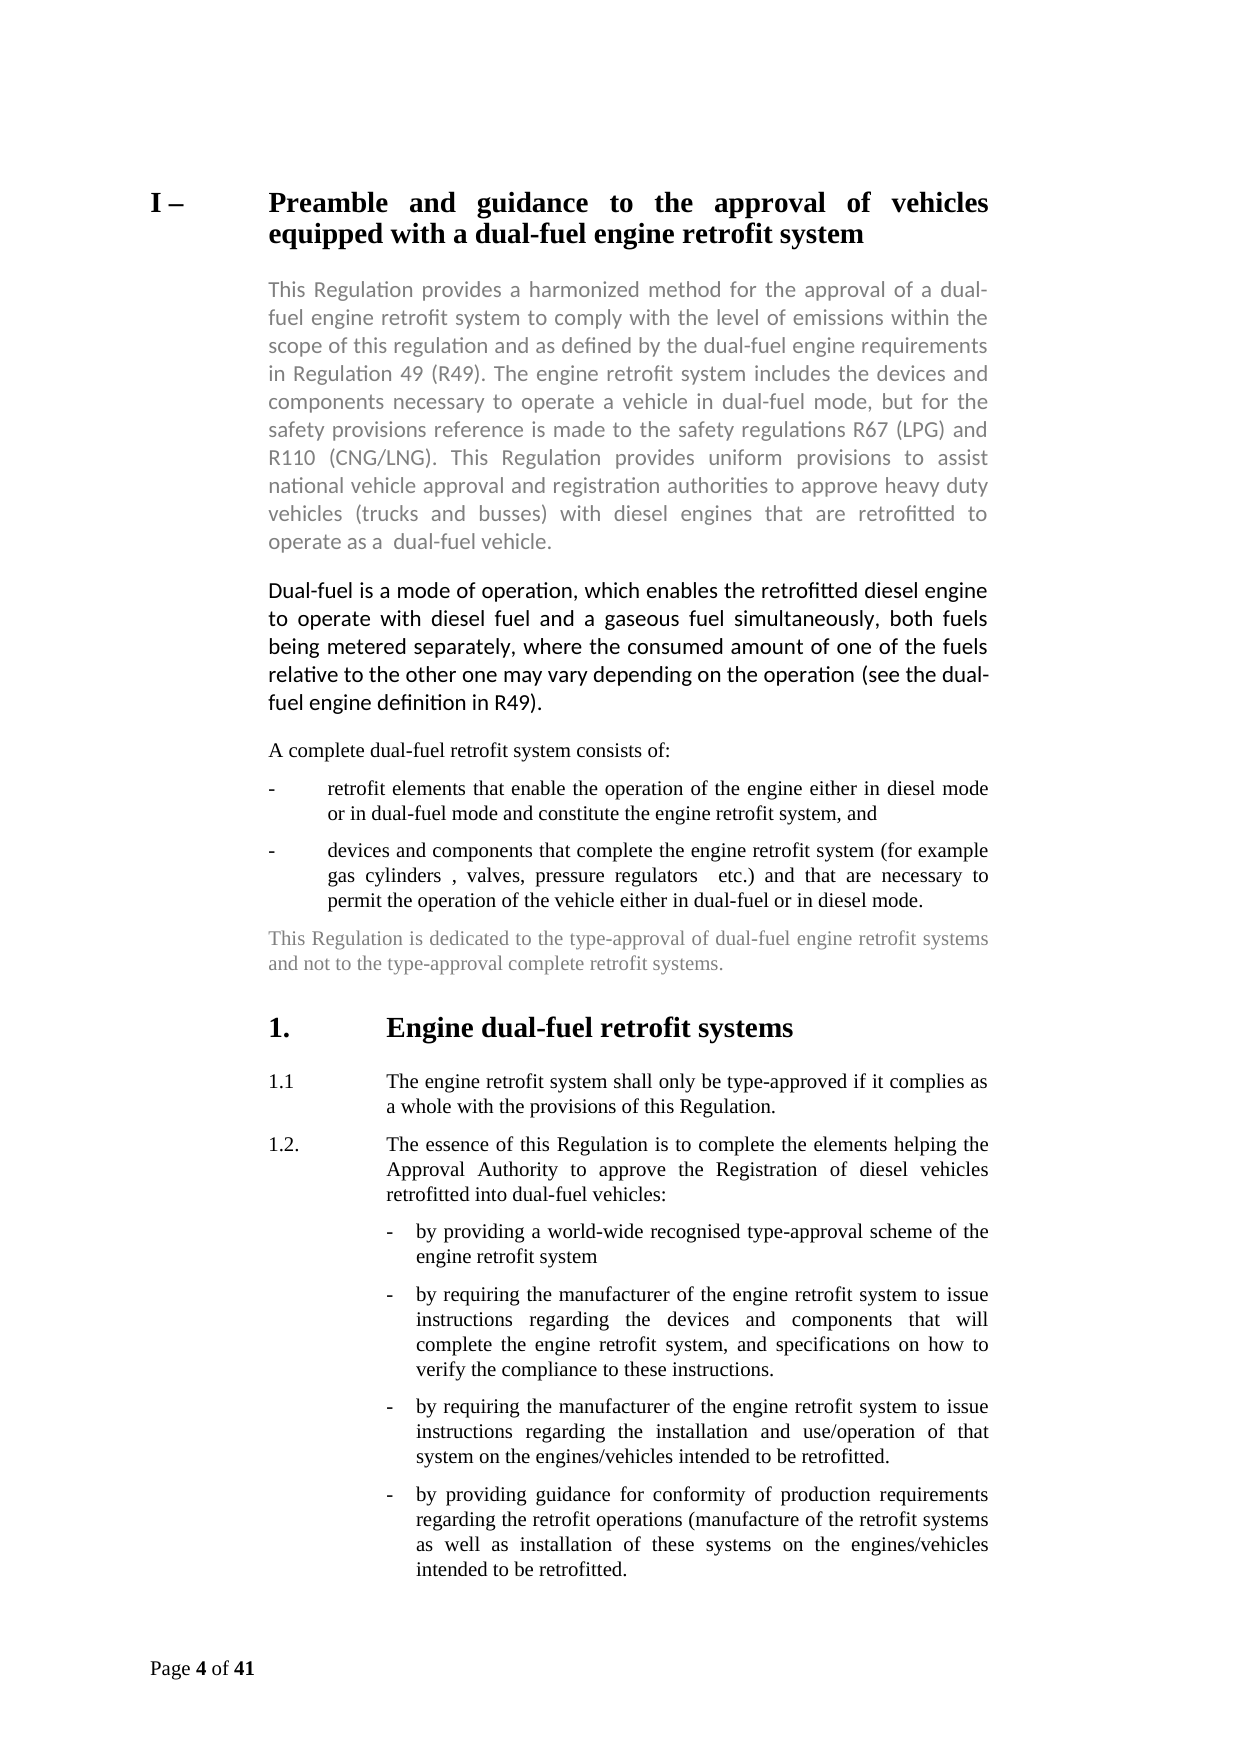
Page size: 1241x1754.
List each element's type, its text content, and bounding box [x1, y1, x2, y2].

text A complete dual-fuel retrofit system consists of: [268, 737, 989, 762]
text Dual-fuel is a mode of operation, which enables the retrofitted diesel engine to operate with diesel fuel and a gaseous fuel simultaneously, both fuels being metered separately, where the consumed amount of one of the fuels relative to the other one may vary depending on the operation (see the dual-fuel engine definition in R49). [268, 576, 989, 716]
subtitle I – Preamble and guidance to the approval of vehicles equipped with a dual-fuel engine retrofit system [150, 187, 989, 250]
text - devices and components that complete the engine retrofit system (for example gas cylinders , valves, pressure regulators etc.) and that are necessary to permit the operation of the vehicle either in dual-fuel or in diesel mode. [268, 837, 989, 912]
text - by providing a world-wide recognised type-approval scheme of the engine retrofit system [386, 1218, 989, 1268]
text 1.1 The engine retrofit system shall only be type-approved if it complies as a whole with the provisions of this Regulation. [268, 1068, 989, 1118]
text 1.2. The essence of this Regulation is to complete the elements helping the Approval Authority to approve the Registration of diesel vehicles retrofitted into dual-fuel vehicles: [268, 1131, 989, 1206]
text This Regulation is dedicated to the type-approval of dual-fuel engine retrofit systems and not to the type-approval complete retrofit systems. [268, 924, 989, 974]
text - by requiring the manufacturer of the engine retrofit system to issue instructions regarding the installation and use/operation of that system on the engines/vehicles intended to be retrofitted. [386, 1393, 989, 1468]
text - by providing guidance for conformity of production requirements regarding the retrofit operations (manufacture of the retrofit systems as well as installation of these systems on the engines/vehicles intended to be retrofitted. [386, 1481, 989, 1581]
subtitle 1. Engine dual-fuel retrofit systems [268, 1012, 989, 1043]
text This Regulation provides a harmonized method for the approval of a dual-fuel engine retrofit system to comply with the level of emissions within the scope of this regulation and as defined by the dual-fuel engine requirements in Regulation 49 (R49). The engine retrofit system includes the devices and components necessary to operate a vehicle in dual-fuel mode, but for the safety provisions reference is made to the safety regulations R67 (LPG) and R110 (CNG/LNG). This Regulation provides uniform provisions to assist national vehicle approval and registration authorities to approve heavy duty vehicles (trucks and busses) with diesel engines that are retrofitted to operate as a dual-fuel vehicle. [268, 275, 989, 555]
text - by requiring the manufacturer of the engine retrofit system to issue instructions regarding the devices and components that will complete the engine retrofit system, and specifications on how to verify the compliance to these instructions. [386, 1281, 989, 1381]
text - retrofit elements that enable the operation of the engine either in diesel mode or in dual-fuel mode and constitute the engine retrofit system, and [209, 774, 989, 824]
